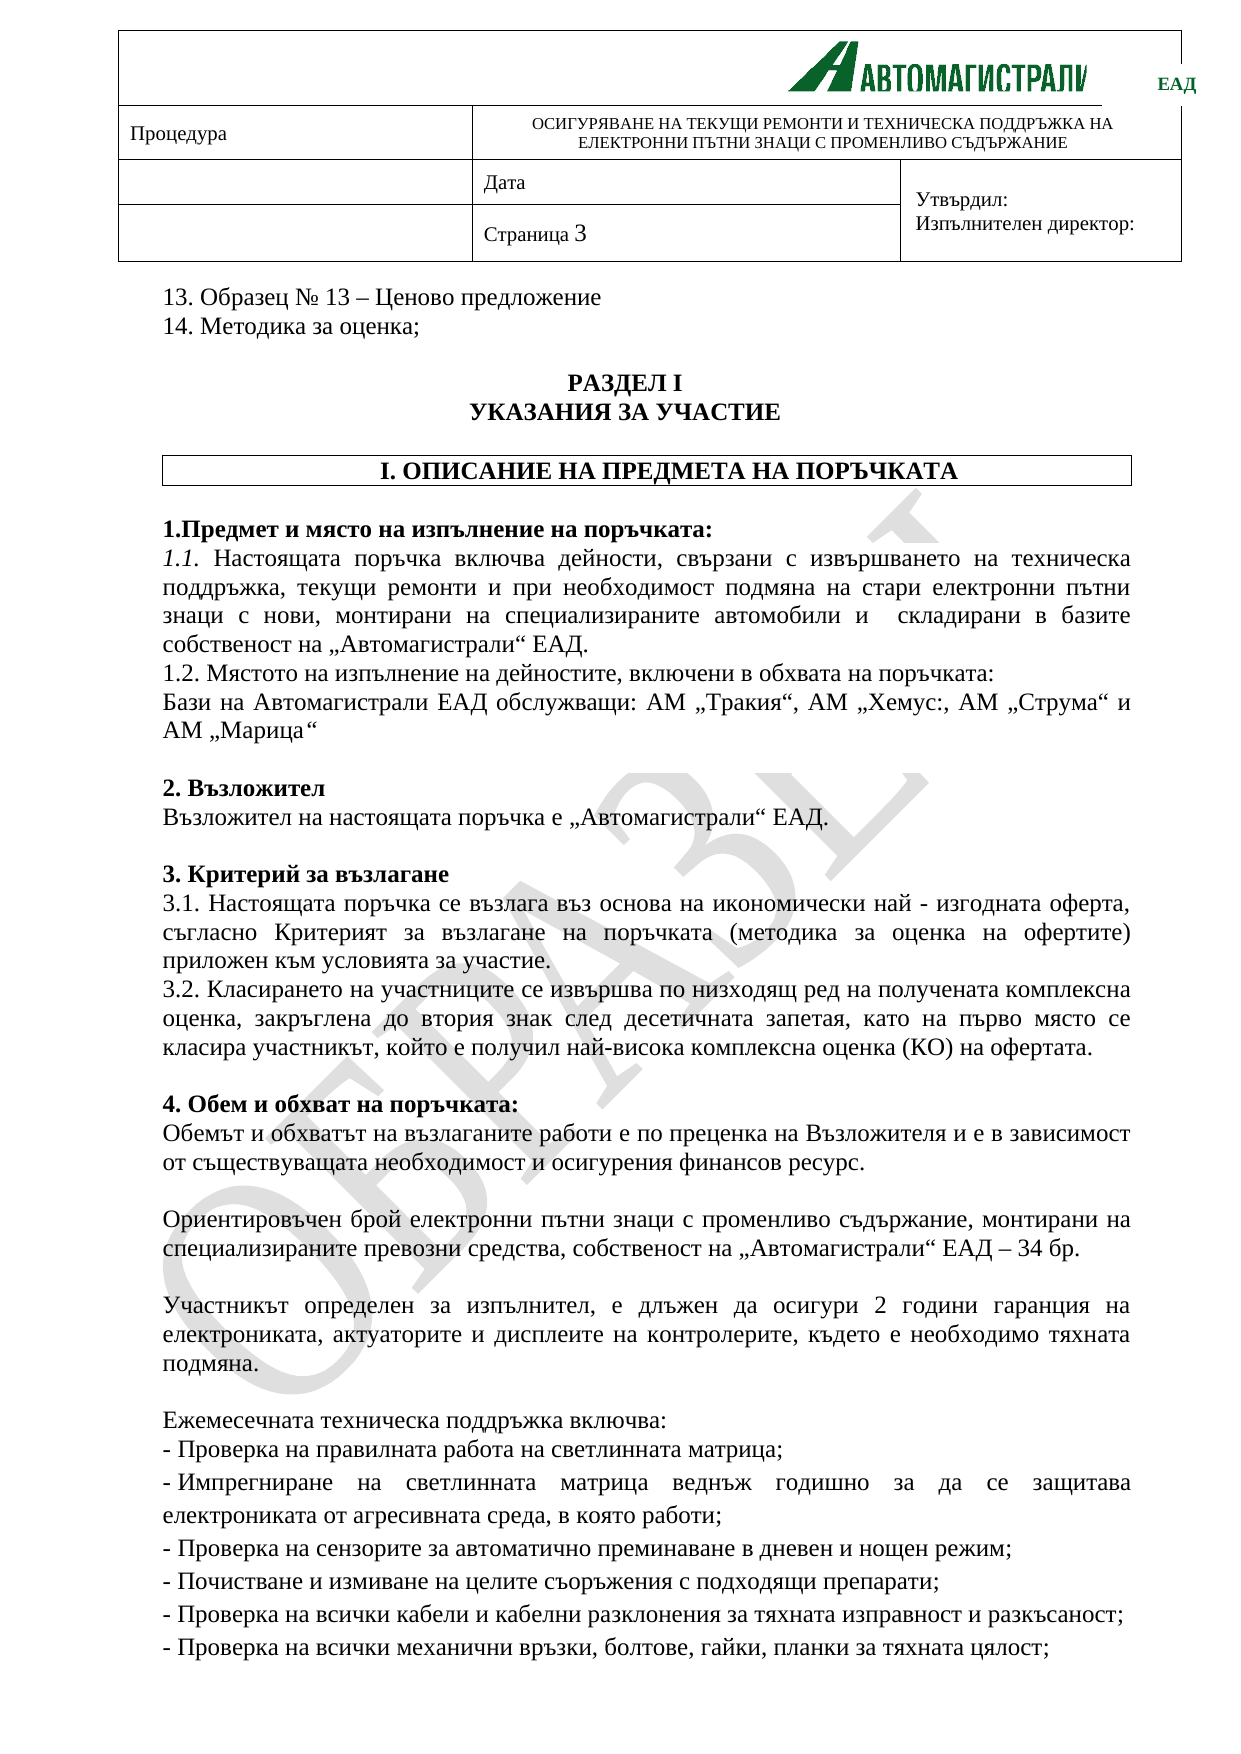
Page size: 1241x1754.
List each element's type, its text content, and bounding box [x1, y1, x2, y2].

text Бази на Автомагистрали ЕАД обслужващи: АМ „Тракия“, АМ „Хемус:, АМ „Струма“ и АМ „Марица“ [162, 687, 1132, 744]
text 13. Образец № 13 – Ценово предложение [162, 282, 1132, 311]
text Възложител на настоящата поръчка е „Автомагистрали“ ЕАД. [162, 802, 1132, 831]
text 1.Предмет и място на изпълнение на поръчката: [162, 514, 1132, 543]
text - Проверка на всички кабели и кабелни разклонения за тяхната изправност и разкъсаност; [162, 1599, 1132, 1628]
text 3. Критерий за възлагане [162, 859, 1132, 888]
text Ориентировъчен брой електронни пътни знаци с променливо съдържание, монтирани на специализираните превозни средства, собственост на „Автомагистрали“ ЕАД – 34 бр. [162, 1204, 1132, 1262]
text Участникът определен за изпълнител, е длъжен да осигури 2 години гаранция на електрониката, актуаторите и дисплеите на контролерите, където е необходимо тяхната подмяна. [162, 1291, 1132, 1377]
text - Проверка на всички механични връзки, болтове, гайки, планки за тяхната цялост; [162, 1632, 1132, 1661]
list Импрегниране на светлинната матрица веднъж годишно за да се защитава електрониката от агресивната среда, в която работи; [162, 1467, 1132, 1529]
table_header І. ОПИСАНИЕ НА ПРЕДМЕТА НА ПОРЪЧКАТА [163, 456, 1131, 484]
text 3.1. Настоящата поръчка се възлага въз основа на икономически най - изгодната оферта, съгласно Критерият за възлагане на поръчката (методика за оценка на офертите) приложен към условията за участие. [162, 888, 1132, 974]
text 1.1. Настоящата поръчка включва дейности, свързани с извършването на техническа поддръжка, текущи ремонти и при необходимост подмяна на стари електронни пътни знаци с нови, монтирани на специализираните автомобили и складирани в базите собственост на „Автомагистрали“ ЕАД. [162, 543, 1132, 658]
text 2. Възложител [162, 773, 1132, 802]
text РАЗДЕЛ I [118, 368, 1132, 397]
text УКАЗАНИЯ ЗА УЧАСТИЕ [118, 397, 1132, 426]
text Обемът и обхватът на възлаганите работи е по преценка на Възложителя и е в зависимост от съществуващата необходимост и осигурения финансов ресурс. [162, 1118, 1132, 1176]
text 4. Обем и обхват на поръчката: [162, 1089, 1132, 1118]
text 3.2. Класирането на участниците се извършва по низходящ ред на получената комплексна оценка, закръглена до втория знак след десетичната запетая, като на първо място се класира участникът, който е получил най-висока комплексна оценка (КО) на офертата. [162, 974, 1132, 1061]
text 1.2. Мястото на изпълнение на дейностите, включени в обхвата на поръчката: [162, 658, 1132, 687]
list Проверка на правилната работа на светлинната матрица; [162, 1434, 1132, 1463]
text Ежемесечната техническа поддръжка включва: [162, 1406, 1132, 1434]
text 14. Методика за оценка; [162, 311, 1132, 340]
picture [786, 41, 1087, 91]
list Проверка на сензорите за автоматично преминаване в дневен и нощен режим; [162, 1533, 1132, 1562]
text - Почистване и измиване на целите съоръжения с подходящи препарати; [162, 1566, 1132, 1595]
